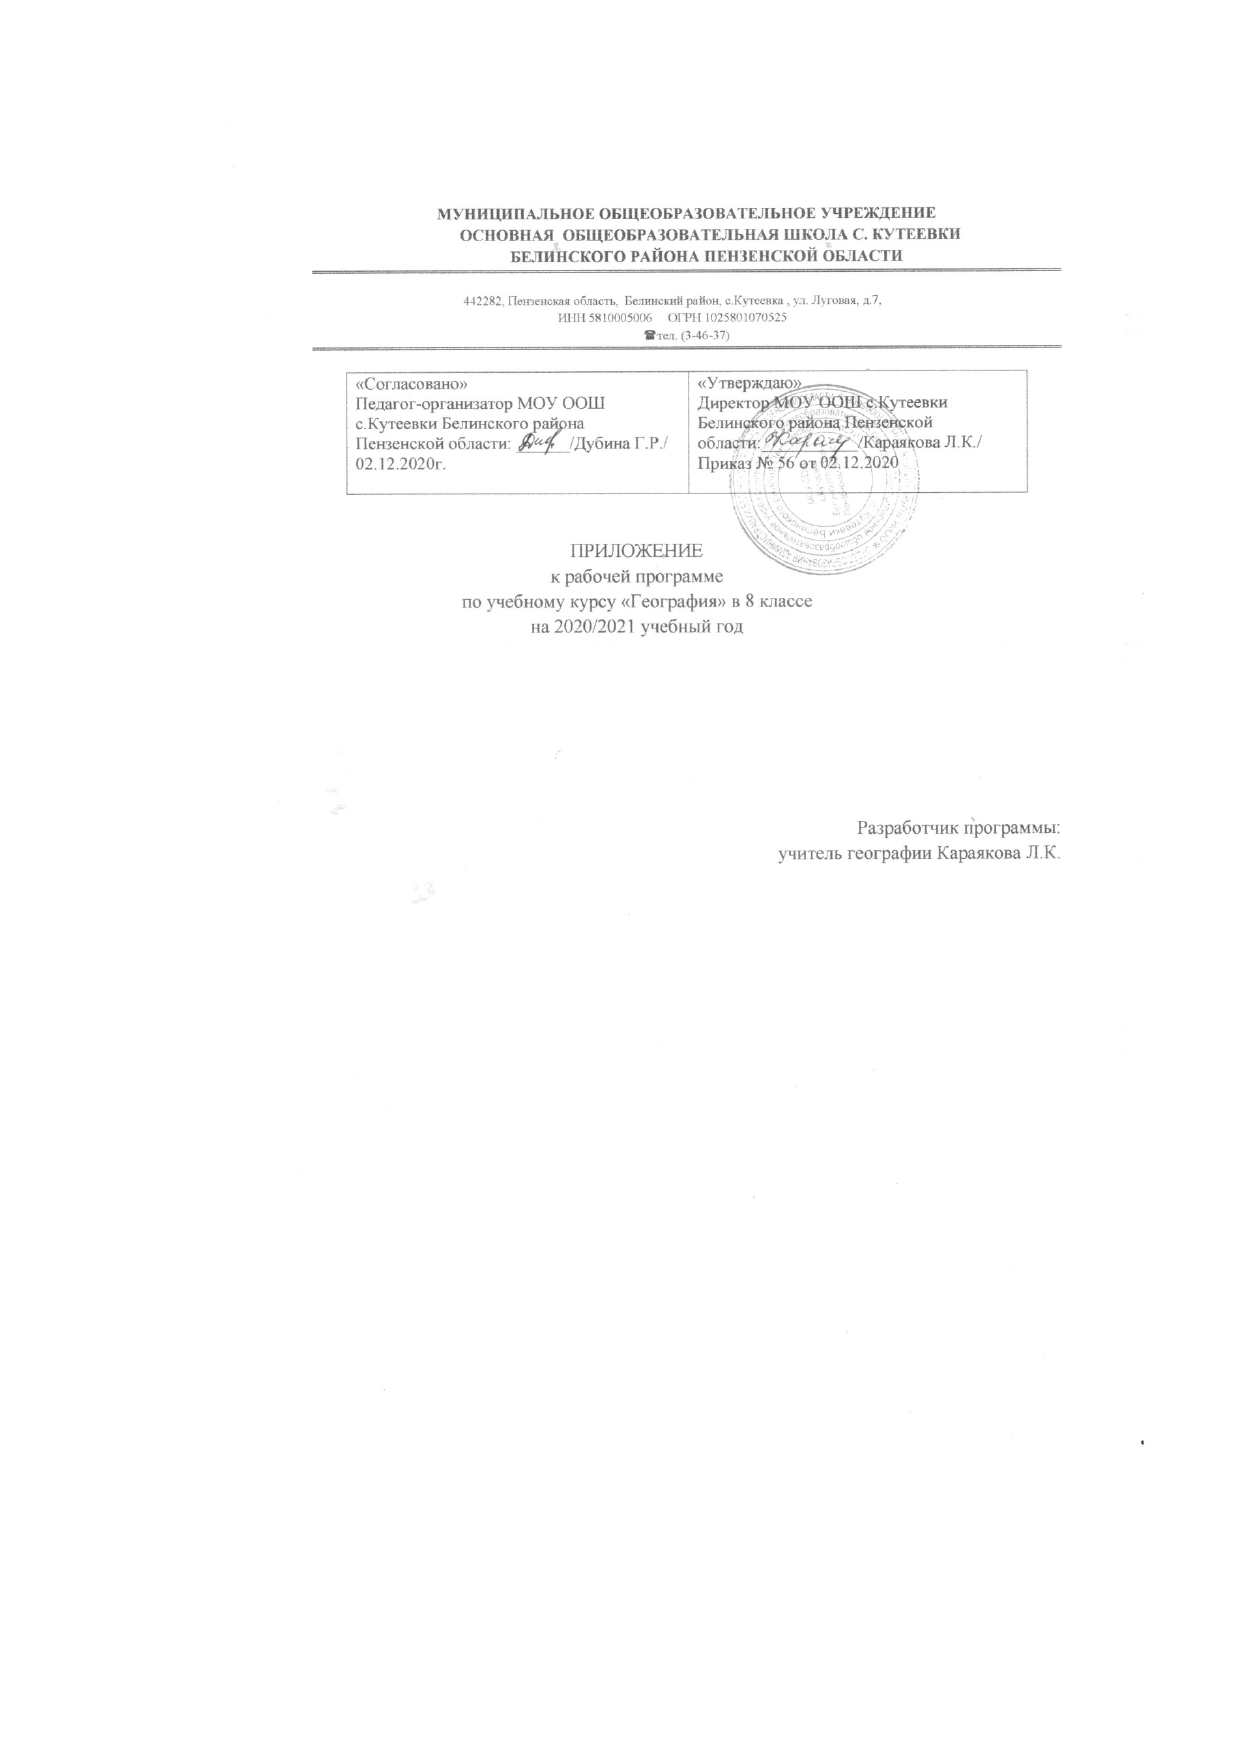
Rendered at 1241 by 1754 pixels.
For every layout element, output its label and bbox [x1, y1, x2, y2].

picture [177, 118, 1152, 1458]
